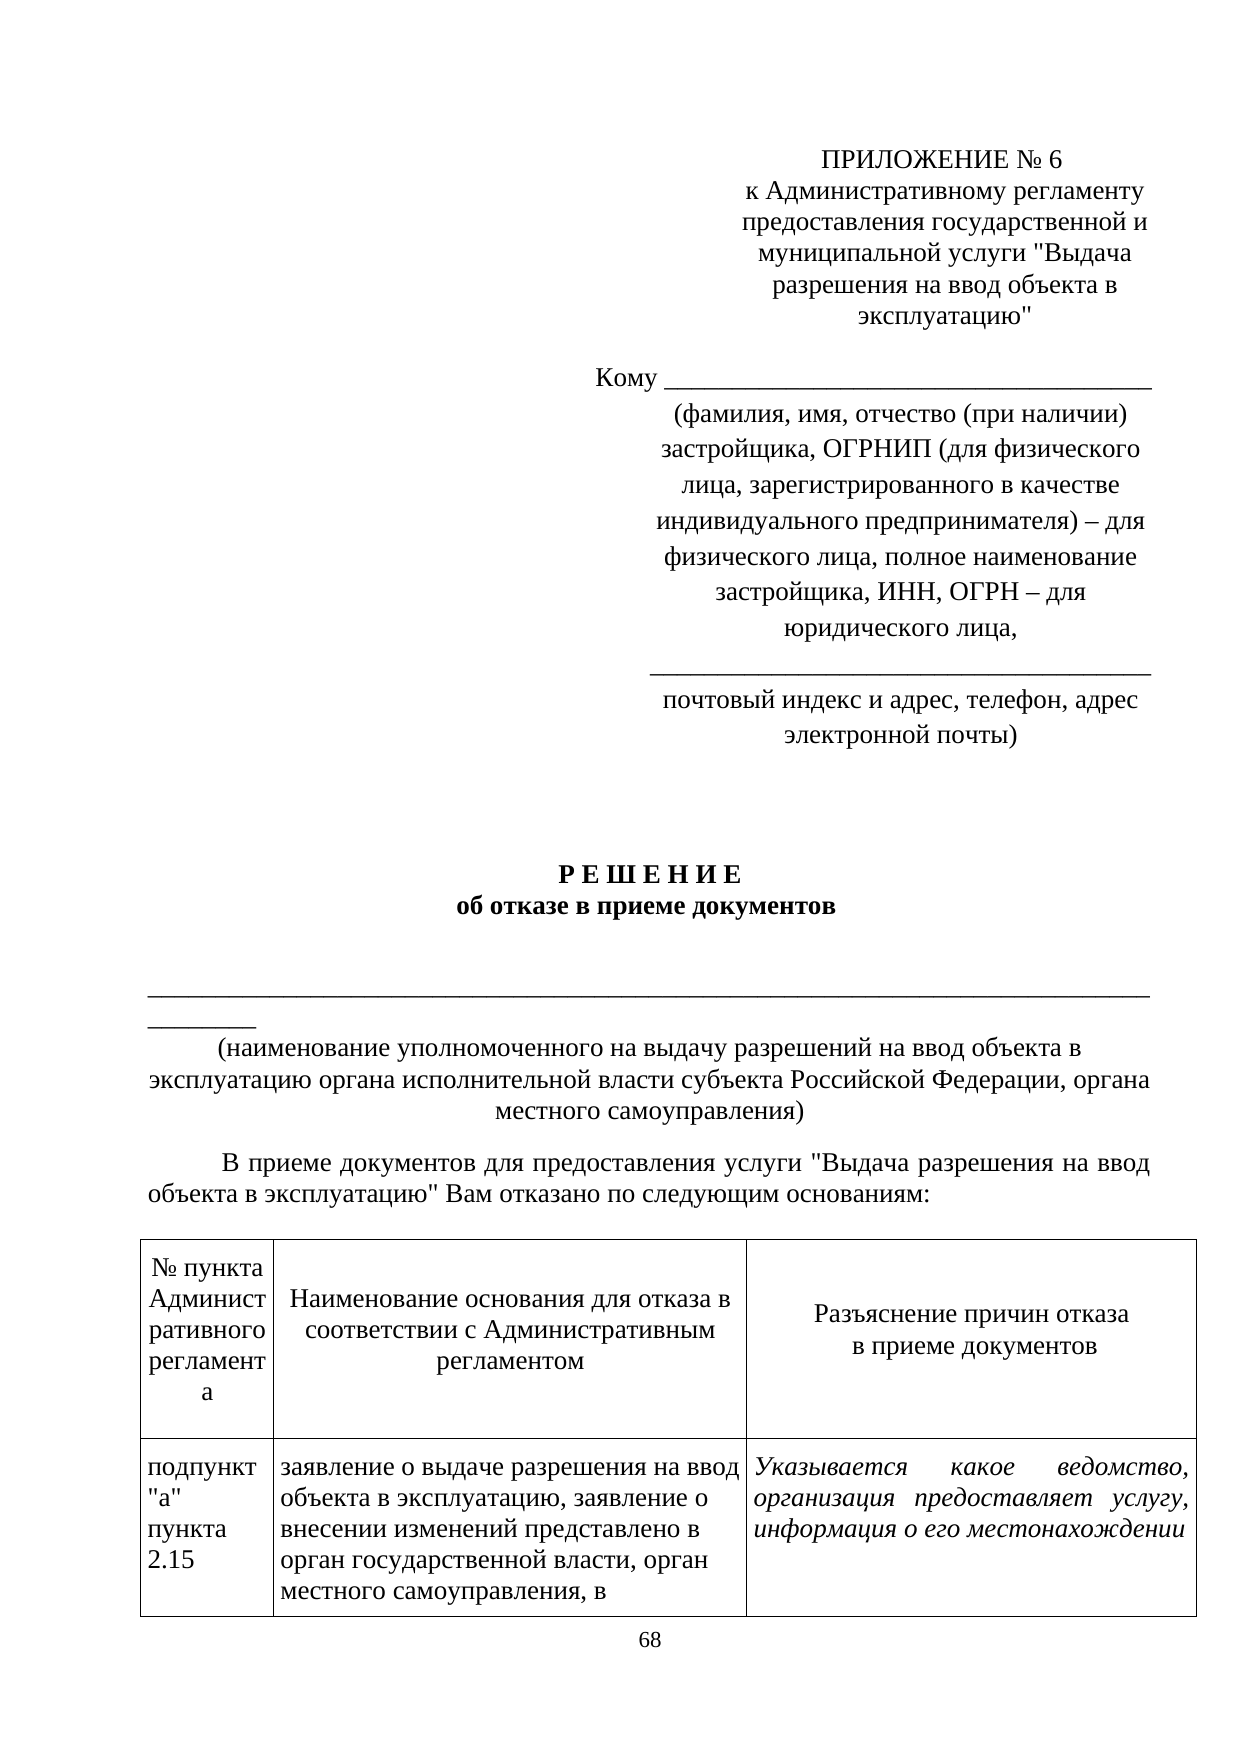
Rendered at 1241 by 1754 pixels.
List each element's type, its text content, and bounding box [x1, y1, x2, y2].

text В приеме документов для предоставления услуги "Выдача разрешения на ввод объекта в эксплуатацию" Вам отказано по следующим основаниям: [148, 1146, 1152, 1208]
text Р Е Ш Е Н И Е об отказе в приеме документов [148, 858, 1152, 948]
text __________________________________________________________________________________ [148, 969, 1152, 1032]
table_header Разъяснение причин отказа в приеме документов [747, 1240, 1196, 1438]
table_header № пункта Административного регламента [141, 1240, 273, 1438]
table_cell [747, 1439, 1196, 1616]
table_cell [274, 1439, 746, 1616]
text Кому ____________________________________ [148, 361, 1152, 392]
text (фамилия, имя, отчество (при наличии) застройщика, ОГРНИП (для физического лица, зарегистрированного в качестве индивидуального предпринимателя) – для физического лица, полное наименование застройщика, ИНН, ОГРН – для юридического лица, [650, 397, 1152, 642]
text (наименование уполномоченного на выдачу разрешений на ввод объекта в эксплуатацию органа исполнительной власти субъекта Российской Федерации, органа местного самоуправления) [148, 1032, 1152, 1125]
table_header Наименование основания для отказа в соответствии с Административным регламентом [274, 1240, 746, 1438]
text _____________________________________ [650, 647, 1152, 678]
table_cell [141, 1439, 273, 1616]
text почтовый индекс и адрес, телефон, адрес электронной почты) [650, 683, 1152, 749]
text ПРИЛОЖЕНИЕ № 6 к Административному регламенту предоставления государственной и муниципальной услуги "Выдача разрешения на ввод объекта в эксплуатацию" [738, 143, 1152, 330]
